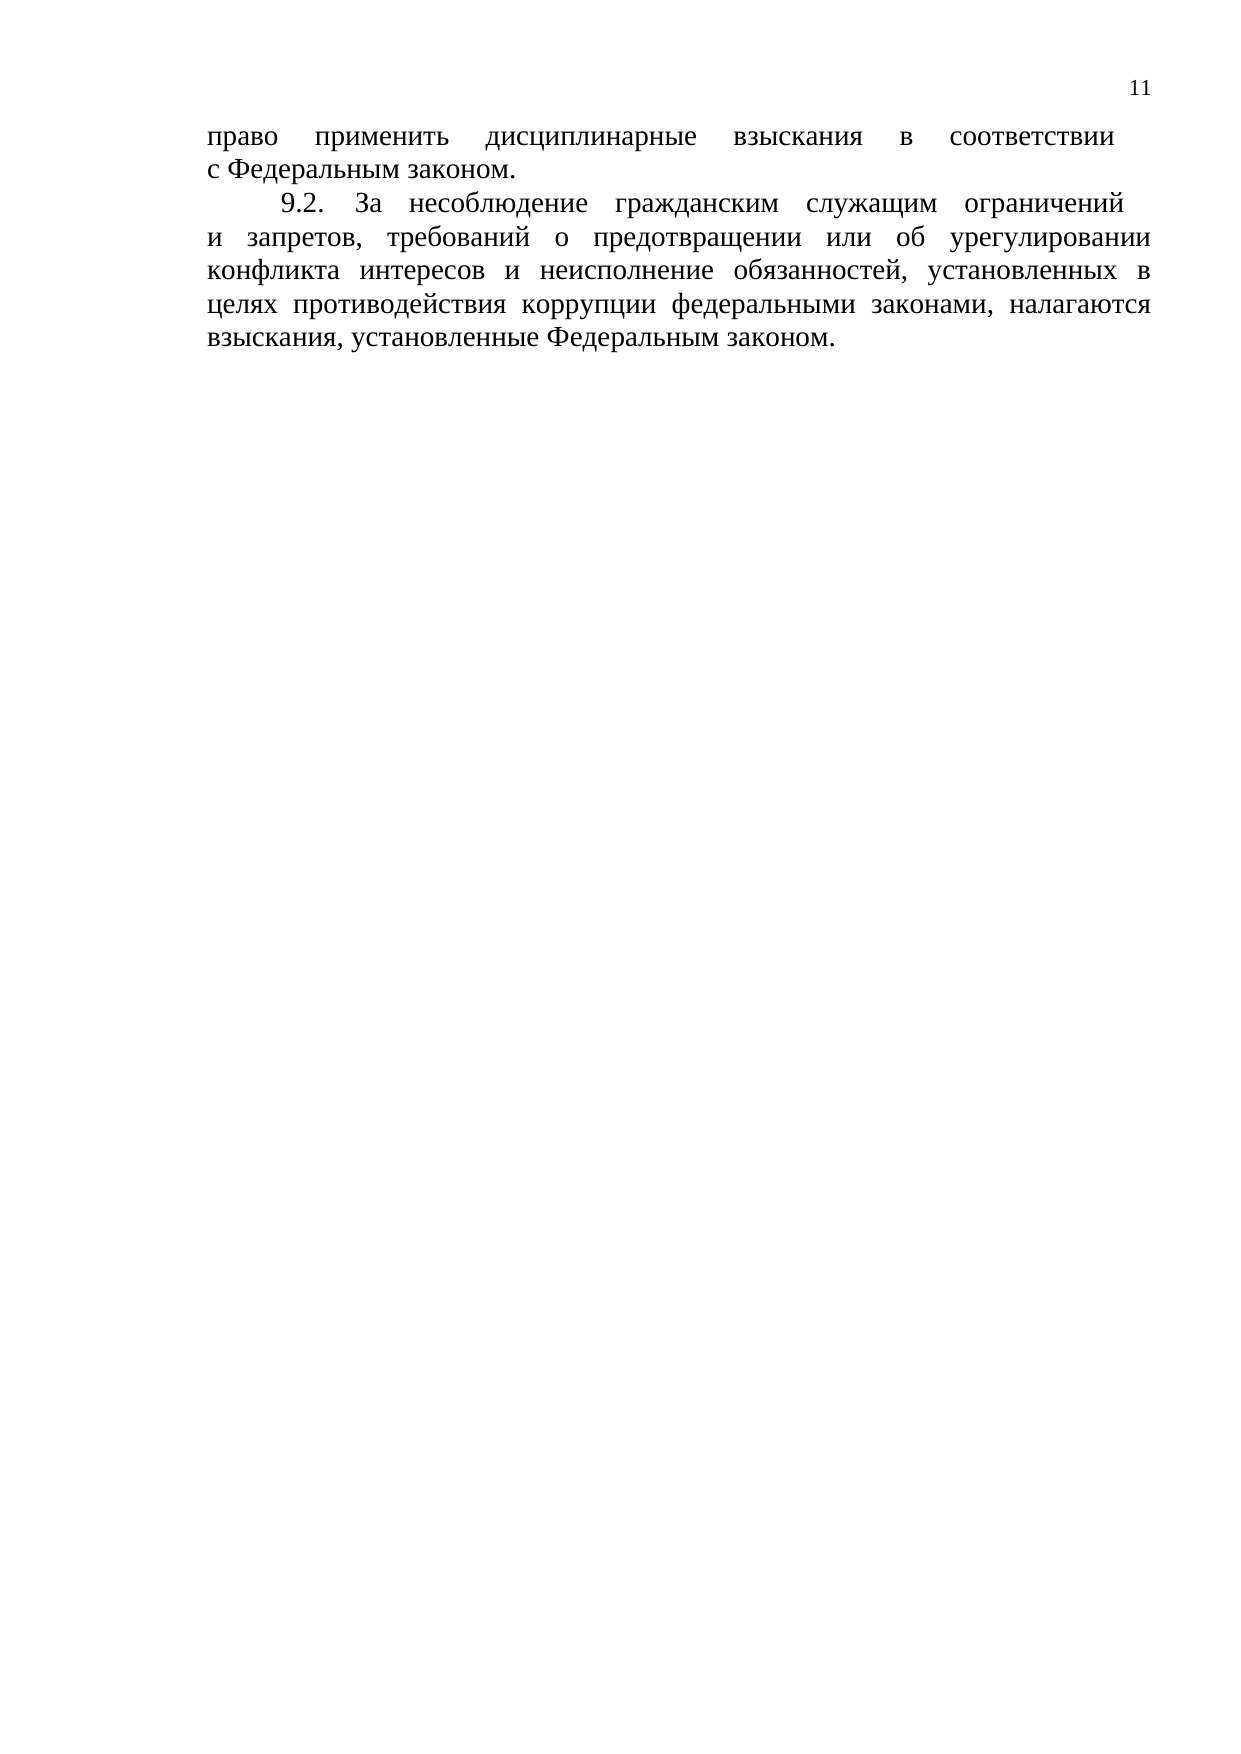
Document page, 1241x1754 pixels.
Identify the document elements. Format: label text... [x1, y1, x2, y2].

list За несоблюдение гражданским служащим ограничений и запретов, требований о предотвращении или об урегулировании конфликта интересов и неисполнение обязанностей, установленных в целях противодействия коррупции федеральными законами, налагаются взыскания, установленные Федеральным законом. [207, 185, 1152, 353]
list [207, 118, 1152, 185]
